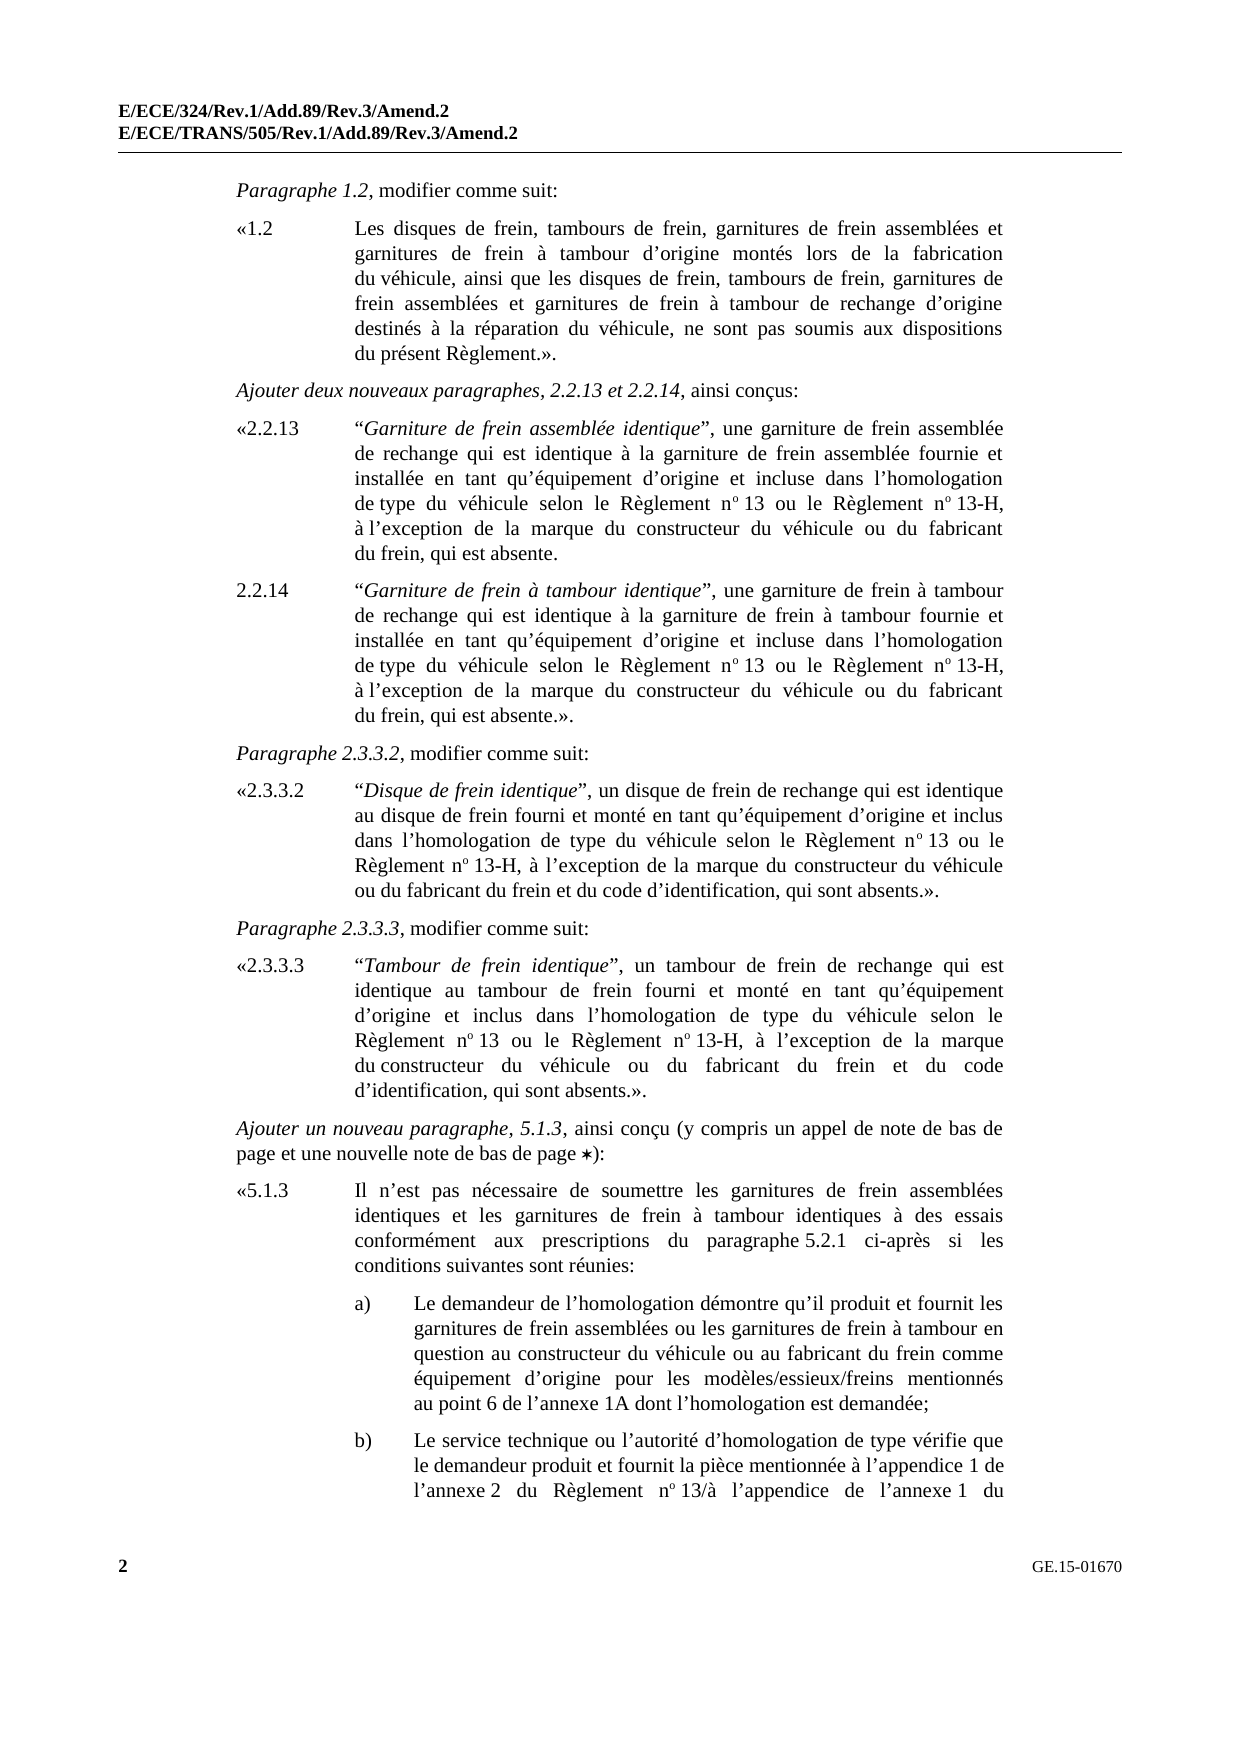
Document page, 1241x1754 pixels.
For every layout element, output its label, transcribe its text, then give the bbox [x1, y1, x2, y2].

text Ajouter deux nouveaux paragraphes, 2.2.13 et 2.2.14, ainsi conçus: [236, 377, 1004, 402]
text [354, 1427, 1004, 1502]
text 2.2.14 “Garniture de frein à tambour identique”, une garniture de frein à tambour de rechange qui est identique à la garniture de frein à tambour fournie et installée en tant qu’équipement d’origine et incluse dans l’homologation de type du véhicule selon le Règlement no 13 ou le Règlement no 13-H, à l’exception de la marque du constructeur du véhicule ou du fabricant du frein, qui est absente.». [236, 577, 1004, 727]
text Paragraphe 2.3.3.2, modifier comme suit: [236, 740, 1004, 765]
text «5.1.3 Il n’est pas nécessaire de soumettre les garnitures de frein assemblées identiques et les garnitures de frein à tambour identiques à des essais conformément aux prescriptions du paragraphe 5.2.1 ci-après si les conditions suivantes sont réunies: [236, 1177, 1004, 1277]
text Paragraphe 1.2, modifier comme suit: [236, 177, 1004, 202]
text Ajouter un nouveau paragraphe, 5.1.3, ainsi conçu (y compris un appel de note de bas de page et une nouvelle note de bas de page ): [236, 1115, 1004, 1165]
text «1.2 Les disques de frein, tambours de frein, garnitures de frein assemblées et garnitures de frein à tambour d’origine montés lors de la fabrication du véhicule, ainsi que les disques de frein, tambours de frein, garnitures de frein assemblées et garnitures de frein à tambour de rechange d’origine destinés à la réparation du véhicule, ne sont pas soumis aux dispositions du présent Règlement.». [236, 215, 1004, 365]
text Paragraphe 2.3.3.3, modifier comme suit: [236, 915, 1004, 940]
text «2.3.3.2 “Disque de frein identique”, un disque de frein de rechange qui est identique au disque de frein fourni et monté en tant qu’équipement d’origine et inclus dans l’homologation de type du véhicule selon le Règlement no 13 ou le Règlement no 13-H, à l’exception de la marque du constructeur du véhicule ou du fabricant du frein et du code d’identification, qui sont absents.». [236, 777, 1004, 902]
text «2.3.3.3 “Tambour de frein identique”, un tambour de frein de rechange qui est identique au tambour de frein fourni et monté en tant qu’équipement d’origine et inclus dans l’homologation de type du véhicule selon le Règlement no 13 ou le Règlement no 13-H, à l’exception de la marque du constructeur du véhicule ou du fabricant du frein et du code d’identification, qui sont absents.». [236, 952, 1004, 1102]
text «2.2.13 “Garniture de frein assemblée identique”, une garniture de frein assemblée de rechange qui est identique à la garniture de frein assemblée fournie et installée en tant qu’équipement d’origine et incluse dans l’homologation de type du véhicule selon le Règlement no 13 ou le Règlement no 13-H, à l’exception de la marque du constructeur du véhicule ou du fabricant du frein, qui est absente. [236, 415, 1004, 565]
text a) Le demandeur de l’homologation démontre qu’il produit et fournit les garnitures de frein assemblées ou les garnitures de frein à tambour en question au constructeur du véhicule ou au fabricant du frein comme équipement d’origine pour les modèles/essieux/freins mentionnés au point 6 de l’annexe 1A dont l’homologation est demandée; [354, 1290, 1004, 1415]
